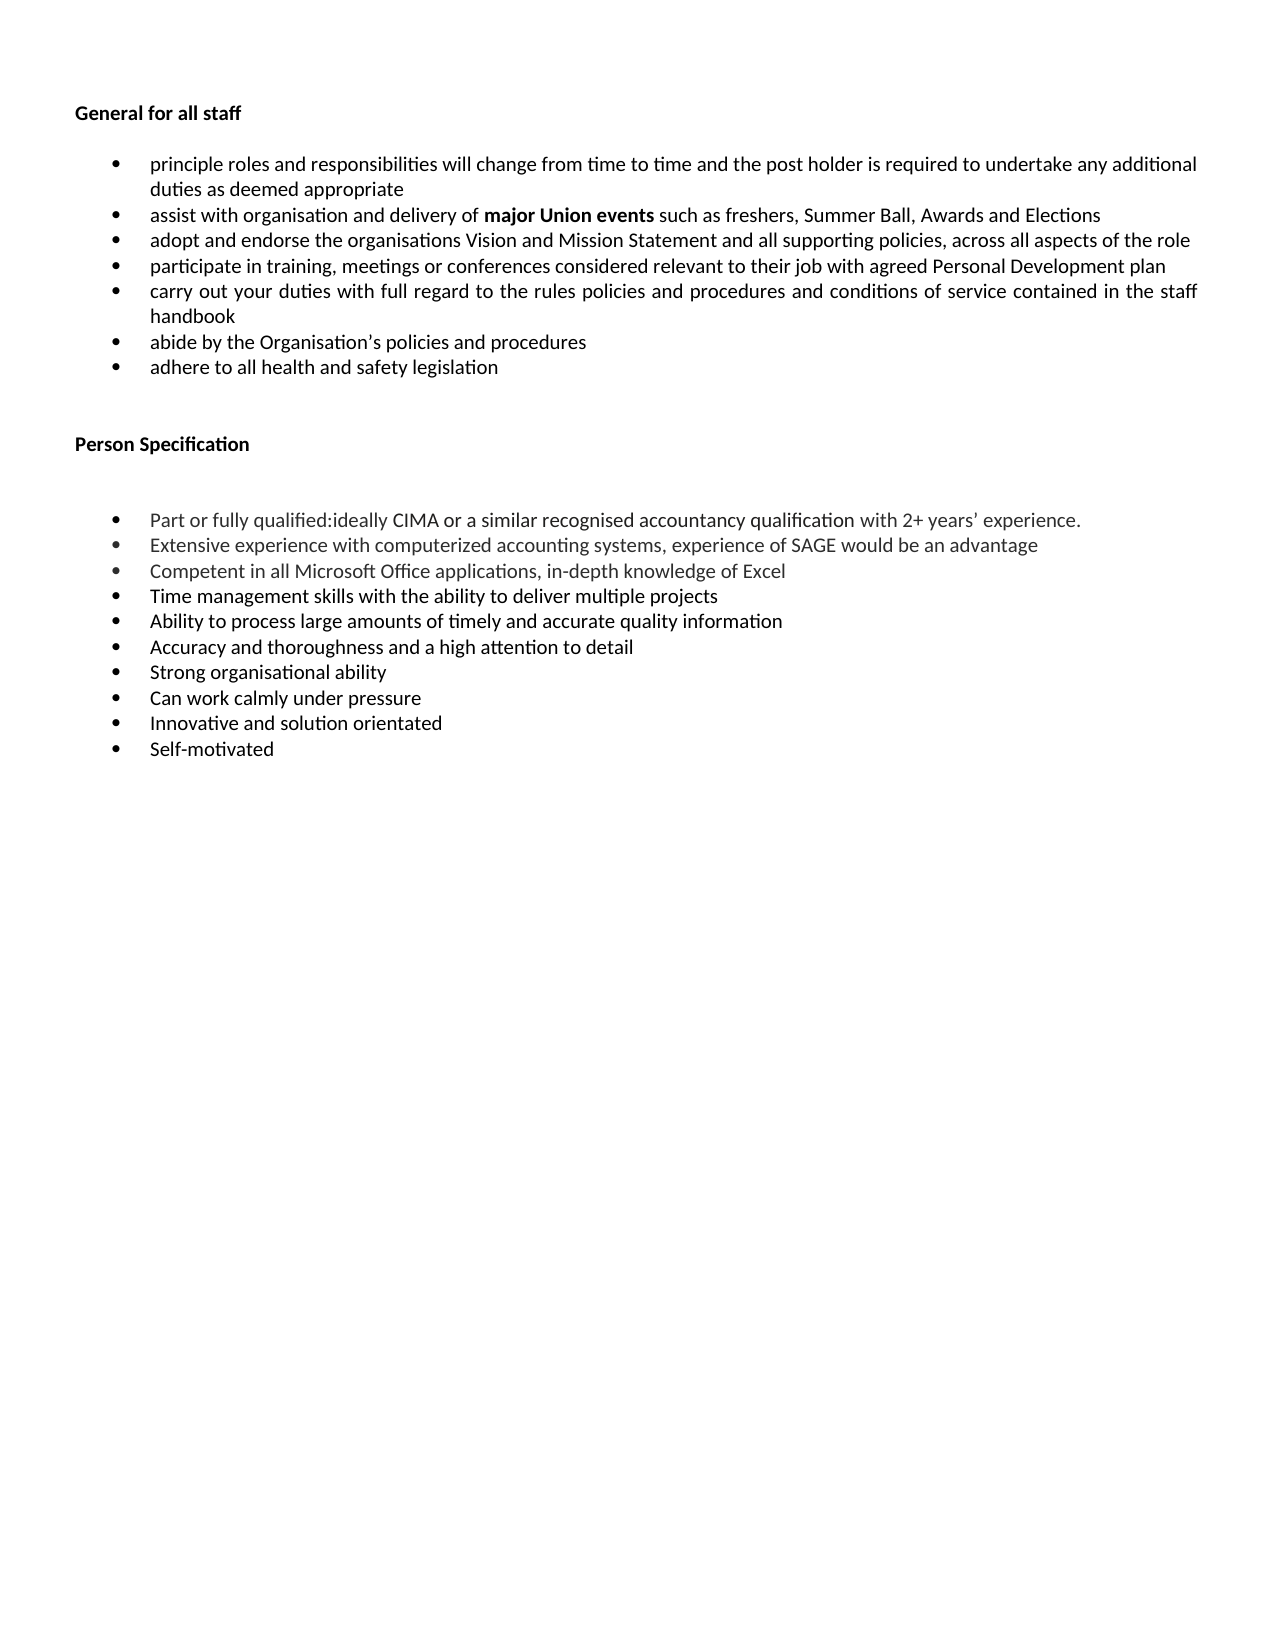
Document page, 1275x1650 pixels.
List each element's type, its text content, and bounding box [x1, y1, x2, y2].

list Ability to process large amounts of timely and accurate quality information [112, 609, 1200, 634]
list adopt and endorse the organisations Vision and Mission Statement and all supporting policies, across all aspects of the role [112, 227, 1200, 253]
list Innovative and solution orientated [112, 710, 1200, 736]
list Part or fully qualified:ideally CIMA or a similar recognised accountancy qualification with 2+ years’ experience. [855, 507, 1200, 532]
list Can work calmly under pressure [112, 685, 1200, 710]
list Accuracy and thoroughness and a high attention to detail [112, 634, 1200, 659]
list Competent in all Microsoft Office applications, in-depth knowledge of Excel [112, 558, 1200, 583]
list Extensive experience with computerized accounting systems, experience of SAGE would be an advantage [112, 532, 1200, 558]
list Self-motivated [112, 736, 1200, 761]
list participate in training, meetings or conferences considered relevant to their job with agreed Personal Development plan [112, 253, 1200, 278]
list Part or fully qualified:ideally CIMA or a similar recognised accountancy qualification with 2+ years’ experience. [112, 507, 393, 532]
list carry out your duties with full regard to the rules policies and procedures and conditions of service contained in the staff handbook [112, 278, 1200, 329]
list Time management skills with the ability to deliver multiple projects [112, 583, 1200, 609]
text General for all staff [75, 100, 1200, 126]
list abide by the Organisation’s policies and procedures [112, 329, 1200, 354]
list adhere to all health and safety legislation [112, 354, 1200, 380]
text Person Specification [75, 431, 1200, 456]
list assist with organisation and delivery of major Union events such as freshers, Summer Ball, Awards and Elections [112, 202, 1200, 227]
list principle roles and responsibilities will change from time to time and the post holder is required to undertake any additional duties as deemed appropriate [112, 151, 1200, 202]
list Strong organisational ability [112, 659, 1200, 685]
